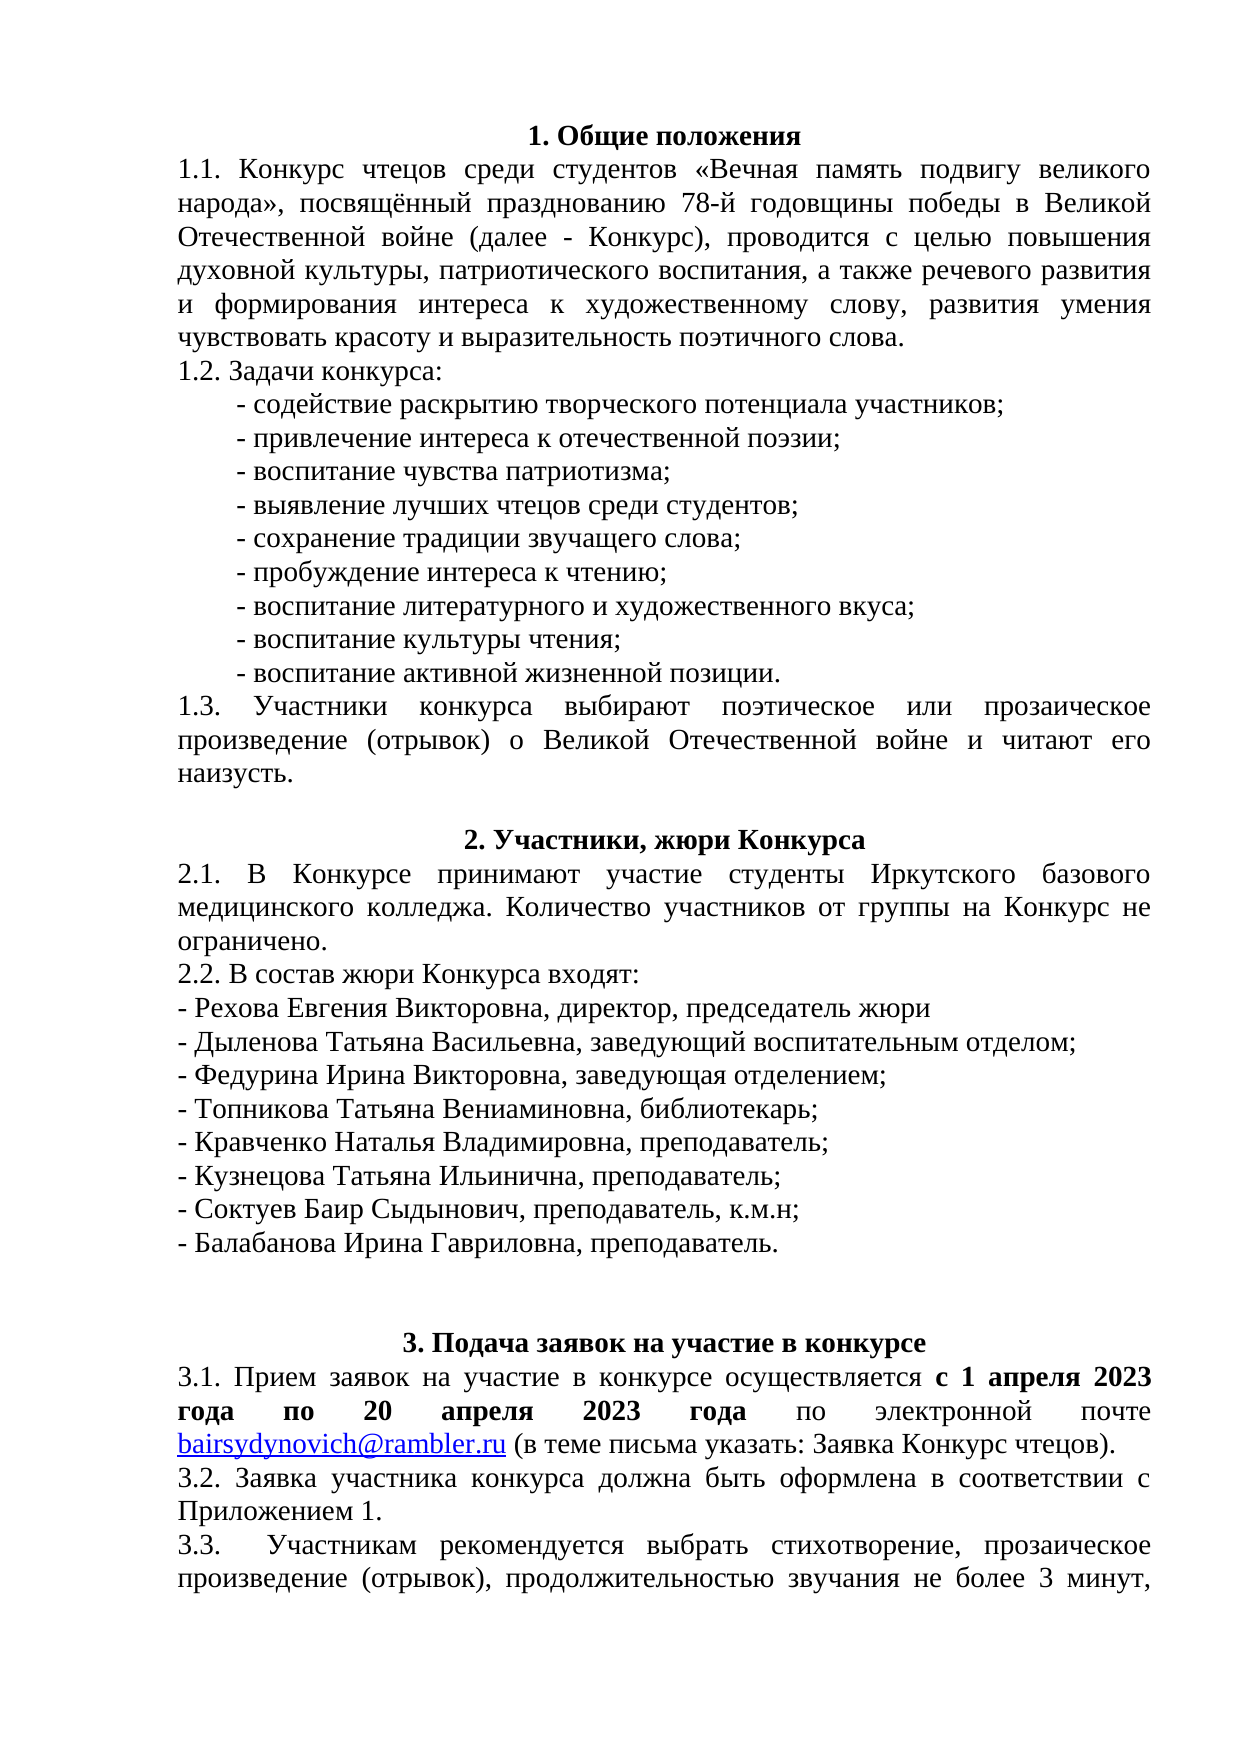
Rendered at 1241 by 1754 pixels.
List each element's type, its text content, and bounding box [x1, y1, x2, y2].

text - содействие раскрытию творческого потенциала участников; [236, 386, 1152, 420]
text - Федурина Ирина Викторовна, заведующая отделением; [177, 1057, 1152, 1091]
text - воспитание активной жизненной позиции. [236, 655, 1152, 688]
text - Соктуев Баир Сыдынович, преподаватель, к.м.н; [177, 1191, 1152, 1225]
text - пробуждение интереса к чтению; [236, 554, 1152, 588]
text 2.1. В Конкурсе принимают участие студенты Иркутского базового медицинского колледжа. Количество участников от группы на Конкурс не ограничено. [177, 856, 1152, 957]
text 3.1. Прием заявок на участие в конкурсе осуществляется с 1 апреля 2023 года по 20 апреля 2023 года по электронной почте bairsydynovich@rambler.ru (в теме письма указать: Заявка Конкурс чтецов). [177, 1359, 1152, 1460]
text 1.3. Участники конкурса выбирают поэтическое или прозаическое произведение (отрывок) о Великой Отечественной войне и читают его наизусть. [177, 688, 1152, 789]
text - выявление лучших чтецов среди студентов; [236, 487, 1152, 521]
text - воспитание культуры чтения; [236, 621, 1152, 655]
text - Кравченко Наталья Владимировна, преподаватель; [177, 1124, 1152, 1158]
text - Кузнецова Татьяна Ильинична, преподаватель; [177, 1158, 1152, 1191]
text - привлечение интереса к отечественной поэзии; [236, 420, 1152, 453]
text 3.2. Заявка участника конкурса должна быть оформлена в соответствии с Приложением 1. [177, 1460, 1152, 1527]
text - воспитание чувства патриотизма; [236, 453, 1152, 487]
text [177, 1527, 1152, 1594]
text - Топникова Татьяна Вениаминовна, библиотекарь; [177, 1091, 1152, 1124]
text 2. Участники, жюри Конкурса [177, 822, 1152, 856]
text 1. Общие положения [177, 118, 1152, 152]
text - сохранение традиции звучащего слова; [236, 521, 1152, 554]
text - Балабанова Ирина Гавриловна, преподаватель. [177, 1225, 1152, 1258]
text - воспитание литературного и художественного вкуса; [236, 588, 1152, 621]
text 3. Подача заявок на участие в конкурсе [177, 1326, 1152, 1359]
text 1.2. Задачи конкурса: [177, 353, 1152, 386]
text 1.1. Конкурс чтецов среди студентов «Вечная память подвигу великого народа», посвящённый празднованию 78-й годовщины победы в Великой Отечественной войне (далее - Конкурс), проводится с целью повышения духовной культуры, патриотического воспитания, а также речевого развития и формирования интереса к художественному слову, развития умения чувствовать красоту и выразительность поэтичного слова. [177, 152, 1152, 353]
text - Дыленова Татьяна Васильевна, заведующий воспитательным отделом; [177, 1024, 1152, 1057]
text 2.2. В состав жюри Конкурса входят: [177, 957, 1152, 990]
text - Рехова Евгения Викторовна, директор, председатель жюри [177, 990, 1152, 1024]
